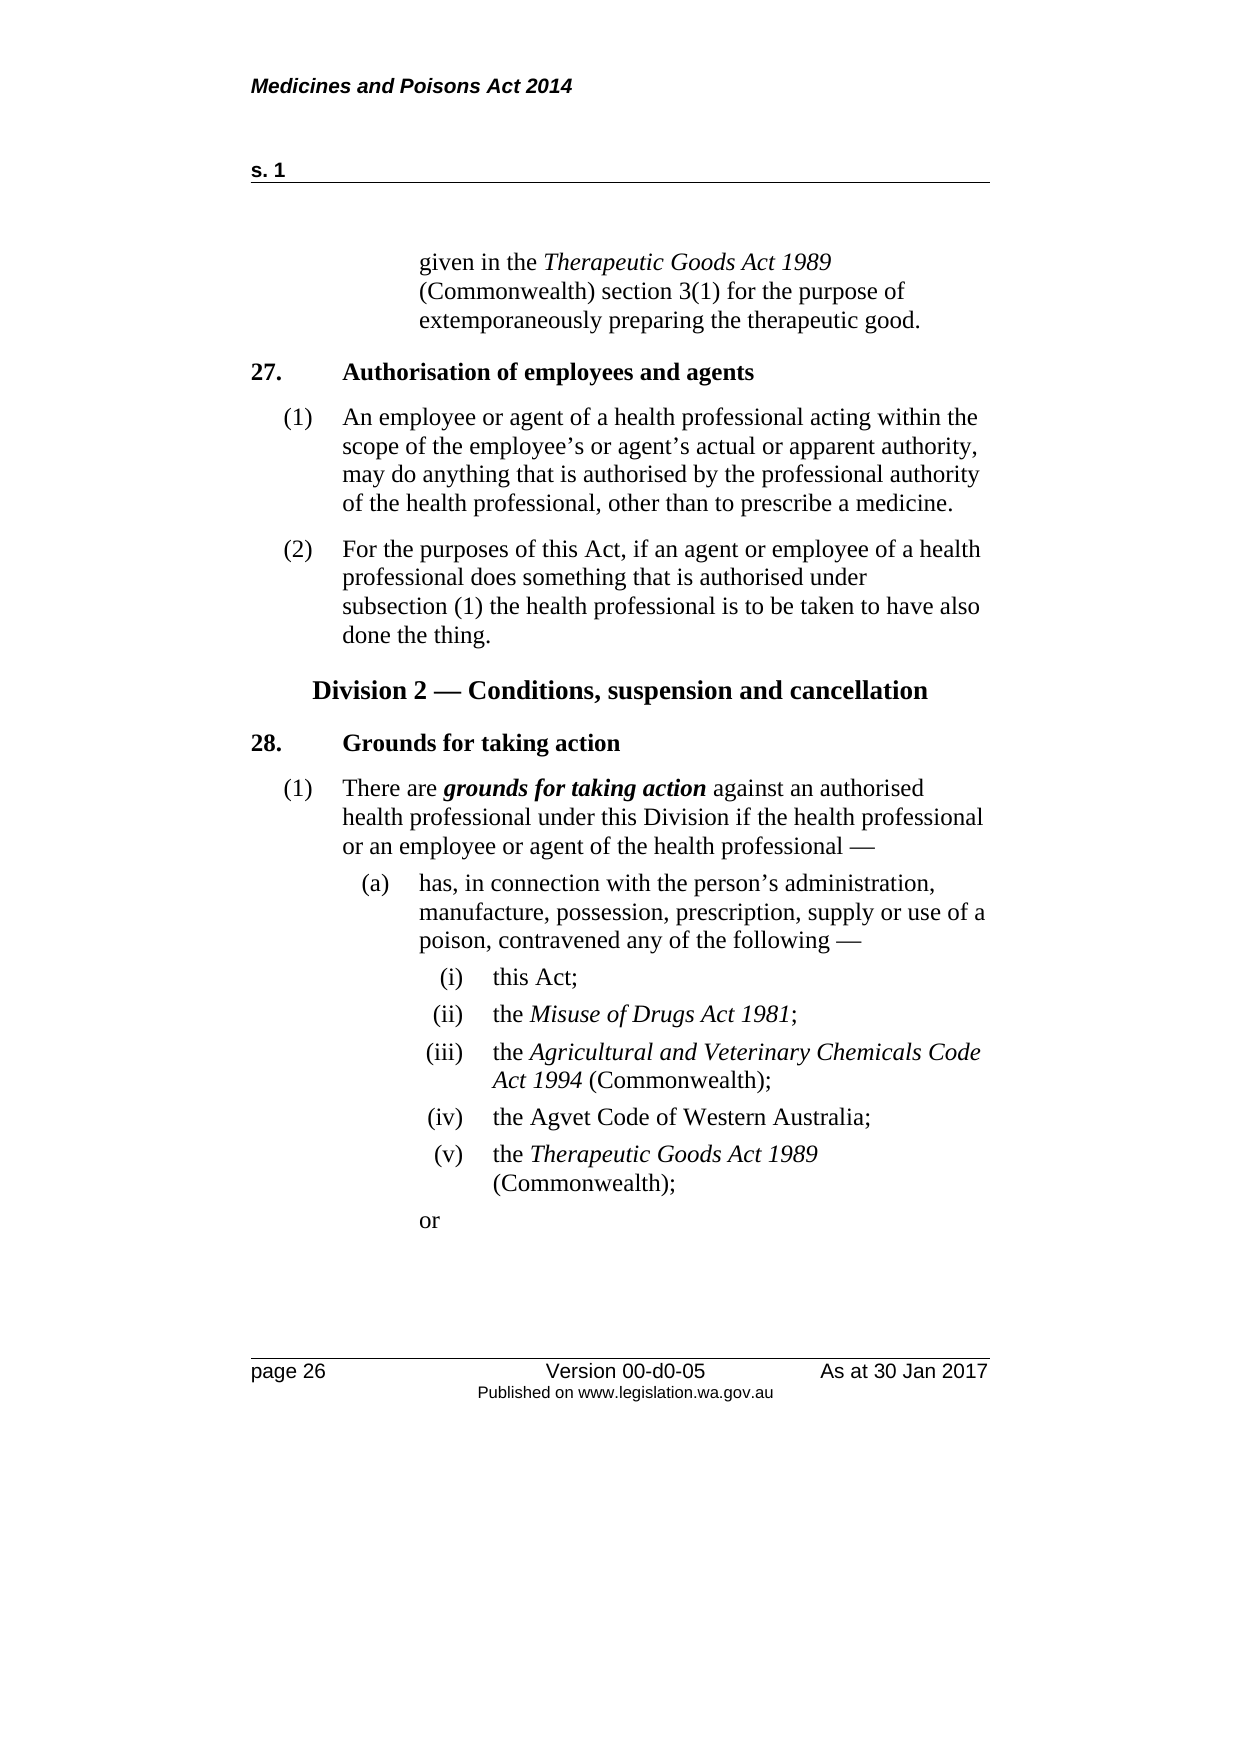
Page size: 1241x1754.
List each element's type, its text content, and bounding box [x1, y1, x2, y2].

text (a) has, in connection with the person’s administration, manufacture, possession, prescription, supply or use of a poison, contravened any of the following — [251, 868, 990, 954]
text (ii) the Misuse of Drugs Act 1981; [251, 999, 990, 1028]
text (iv) the Agvet Code of ; [251, 1102, 990, 1131]
text (1) There are grounds for taking action against an authorised health professional under this Division if the health professional or an employee or agent of the health professional — [251, 773, 990, 859]
text (1) An employee or agent of a health professional acting within the scope of the employee’s or agent’s actual or apparent authority, may do anything that is authorised by the professional authority of the health professional, other than to prescribe a medicine. [251, 402, 990, 517]
text (2) For the purposes of this Act, if an agent or employee of a health professional does something that is authorised under subsection (1) the health professional is to be taken to have also done the thing. [251, 534, 990, 649]
text (iii) the Agricultural and Veterinary Chemicals Code Act 1994 (Commonwealth); [251, 1037, 990, 1094]
subtitle 28. Grounds for taking action [251, 728, 990, 757]
subtitle Division 2 — Conditions, suspension and cancellation [251, 674, 990, 705]
text (v) the Therapeutic Goods Act 1989 (Commonwealth); [251, 1139, 990, 1197]
text (i) this Act; [251, 962, 990, 991]
subtitle 27. Authorisation of employees and agents [251, 357, 990, 385]
text or [251, 1205, 990, 1234]
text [251, 247, 990, 334]
